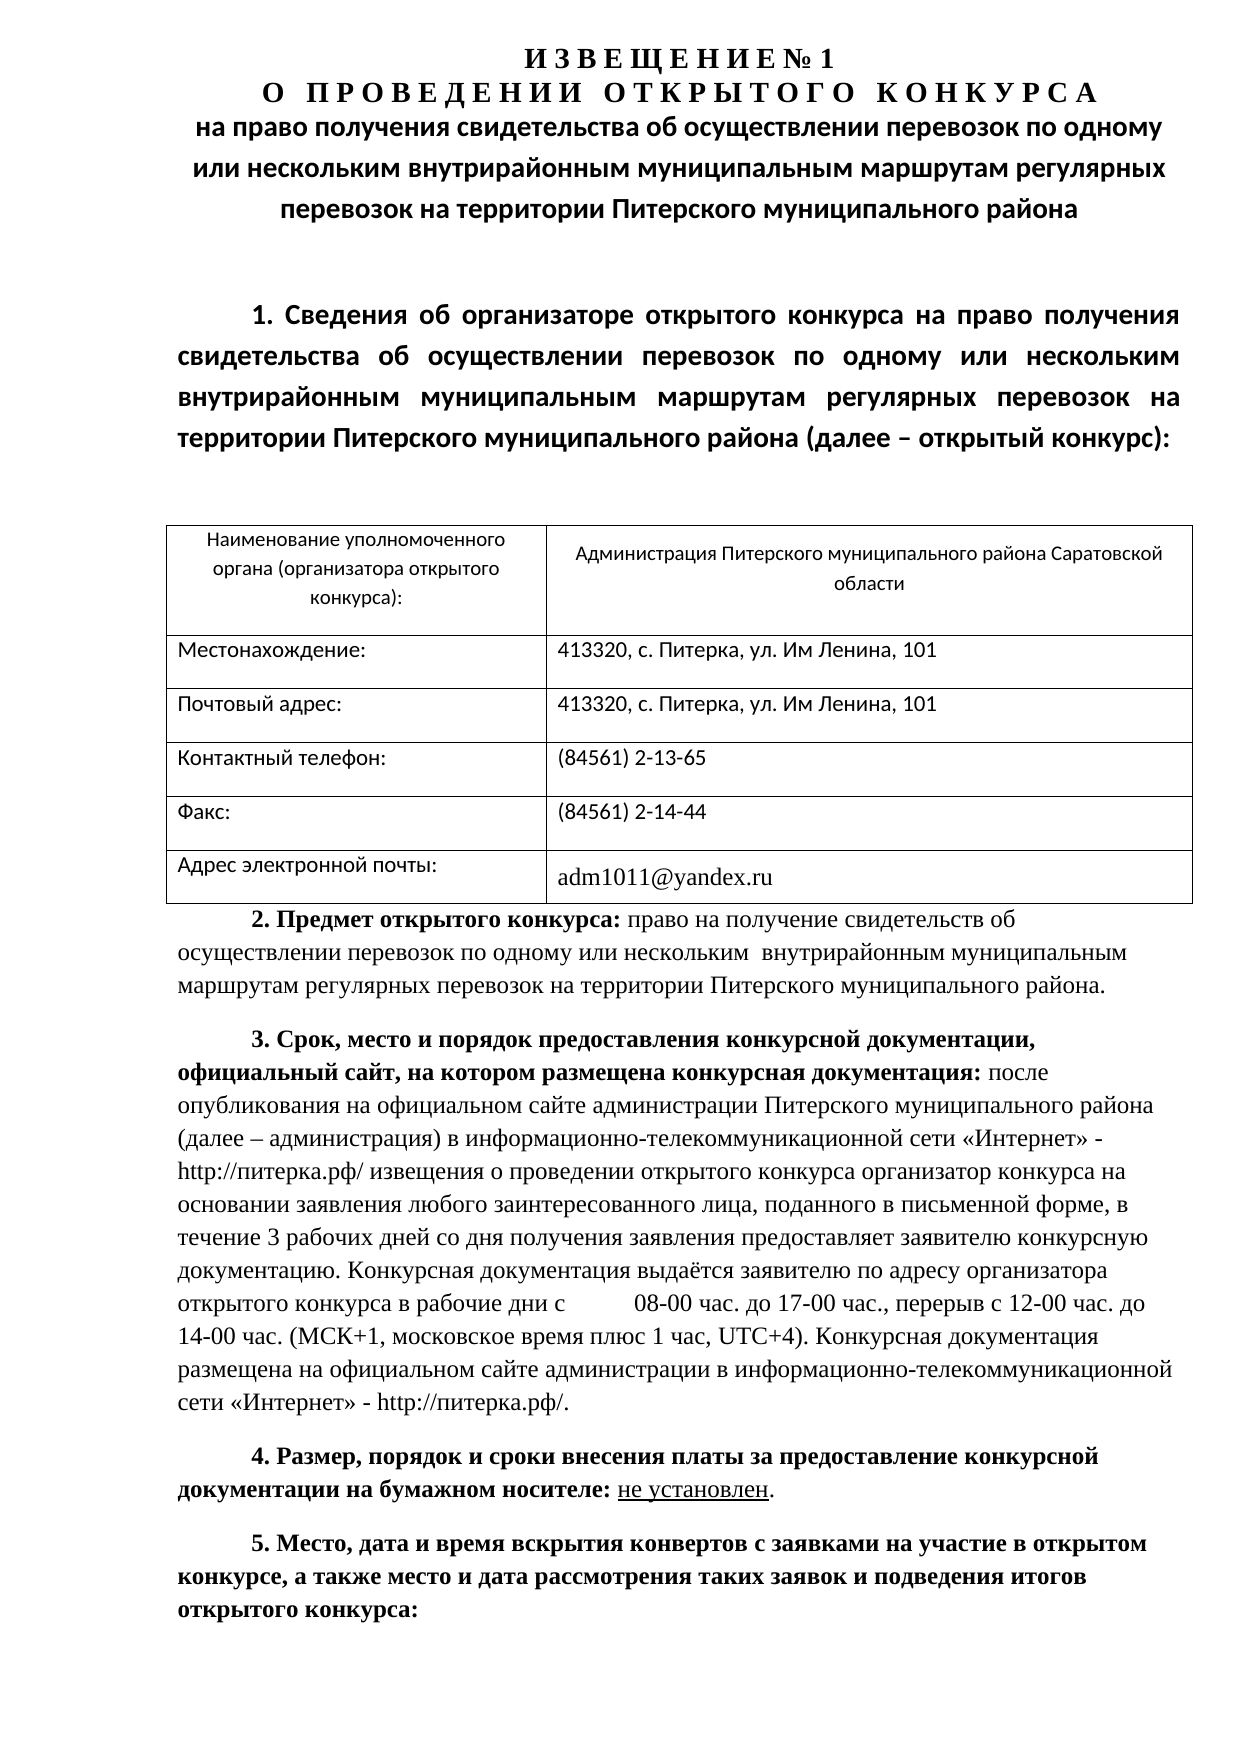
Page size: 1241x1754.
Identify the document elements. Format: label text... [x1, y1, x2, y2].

list 1. Сведения об организаторе открытого конкурса на право получения свидетельства об осуществлении перевозок по одному или нескольким внутрирайонным муниципальным маршрутам регулярных перевозок на территории Питерского муниципального района (далее – открытый конкурс): [177, 296, 1181, 455]
table_cell adm1011@yandex.ru [547, 851, 1192, 903]
table_cell Почтовый адрес: [167, 689, 546, 742]
table_cell Адрес электронной почты: [167, 851, 546, 903]
table_cell Местонахождение: [167, 636, 546, 688]
table_cell (84561) 2-14-44 [547, 797, 1192, 849]
text 4. Размер, порядок и сроки внесения платы за предоставление конкурсной документации на бумажном носителе: не установлен. [177, 1441, 1181, 1503]
table_cell 413320, с. Питерка, ул. Им Ленина, 101 [547, 689, 1192, 742]
text 5. Место, дата и время вскрытия конвертов с заявками на участие в открытом конкурсе, а также место и дата рассмотрения таких заявок и подведения итогов открытого конкурса: [177, 1528, 1181, 1623]
text 2. Предмет открытого конкурса: право на получение свидетельств об осуществлении перевозок по одному или нескольким внутрирайонным муниципальным маршрутам регулярных перевозок на территории Питерского муниципального района. [177, 904, 1181, 999]
table_header Администрация Питерского муниципального района Саратовской области [547, 526, 1192, 634]
table_cell Контактный телефон: [167, 743, 546, 796]
table_cell Факс: [167, 797, 546, 849]
subtitle И З В Е Щ Е Н И Е № 1 [177, 41, 1181, 75]
table_cell 413320, с. Питерка, ул. Им Ленина, 101 [547, 636, 1192, 688]
table_header Наименование уполномоченного органа (организатора открытого конкурса): [167, 526, 546, 634]
list на право получения свидетельства об осуществлении перевозок по одному или нескольким внутрирайонным муниципальным маршрутам регулярных перевозок на территории Питерского муниципального района [177, 108, 1181, 226]
table_cell (84561) 2-13-65 [547, 743, 1192, 796]
text 3. Срок, место и порядок предоставления конкурсной документации, официальный сайт, на котором размещена конкурсная документация: после опубликования на официальном сайте администрации Питерского муниципального района (далее – администрация) в информационно-телекоммуникационной сети «Интернет» - http://питерка.рф/ извещения о проведении открытого конкурса организатор конкурса на основании заявления любого заинтересованного лица, поданного в письменной форме, в течение 3 рабочих дней со дня получения заявления предоставляет заявителю конкурсную документацию. Конкурсная документация выдаётся заявителю по адресу организатора открытого конкурса в рабочие дни с 08-00 час. до 17-00 час., перерыв с 12-00 час. до 14-00 час. (МСК+1, московское время плюс 1 час, UTC+4). Конкурсная документация размещена на официальном сайте администрации в информационно-телекоммуникационной сети «Интернет» - http://питерка.рф/. [177, 1024, 1181, 1416]
subtitle О П Р О В Е Д Е Н И И О Т К Р Ы Т О Г О К О Н К У Р С А [177, 75, 1181, 108]
